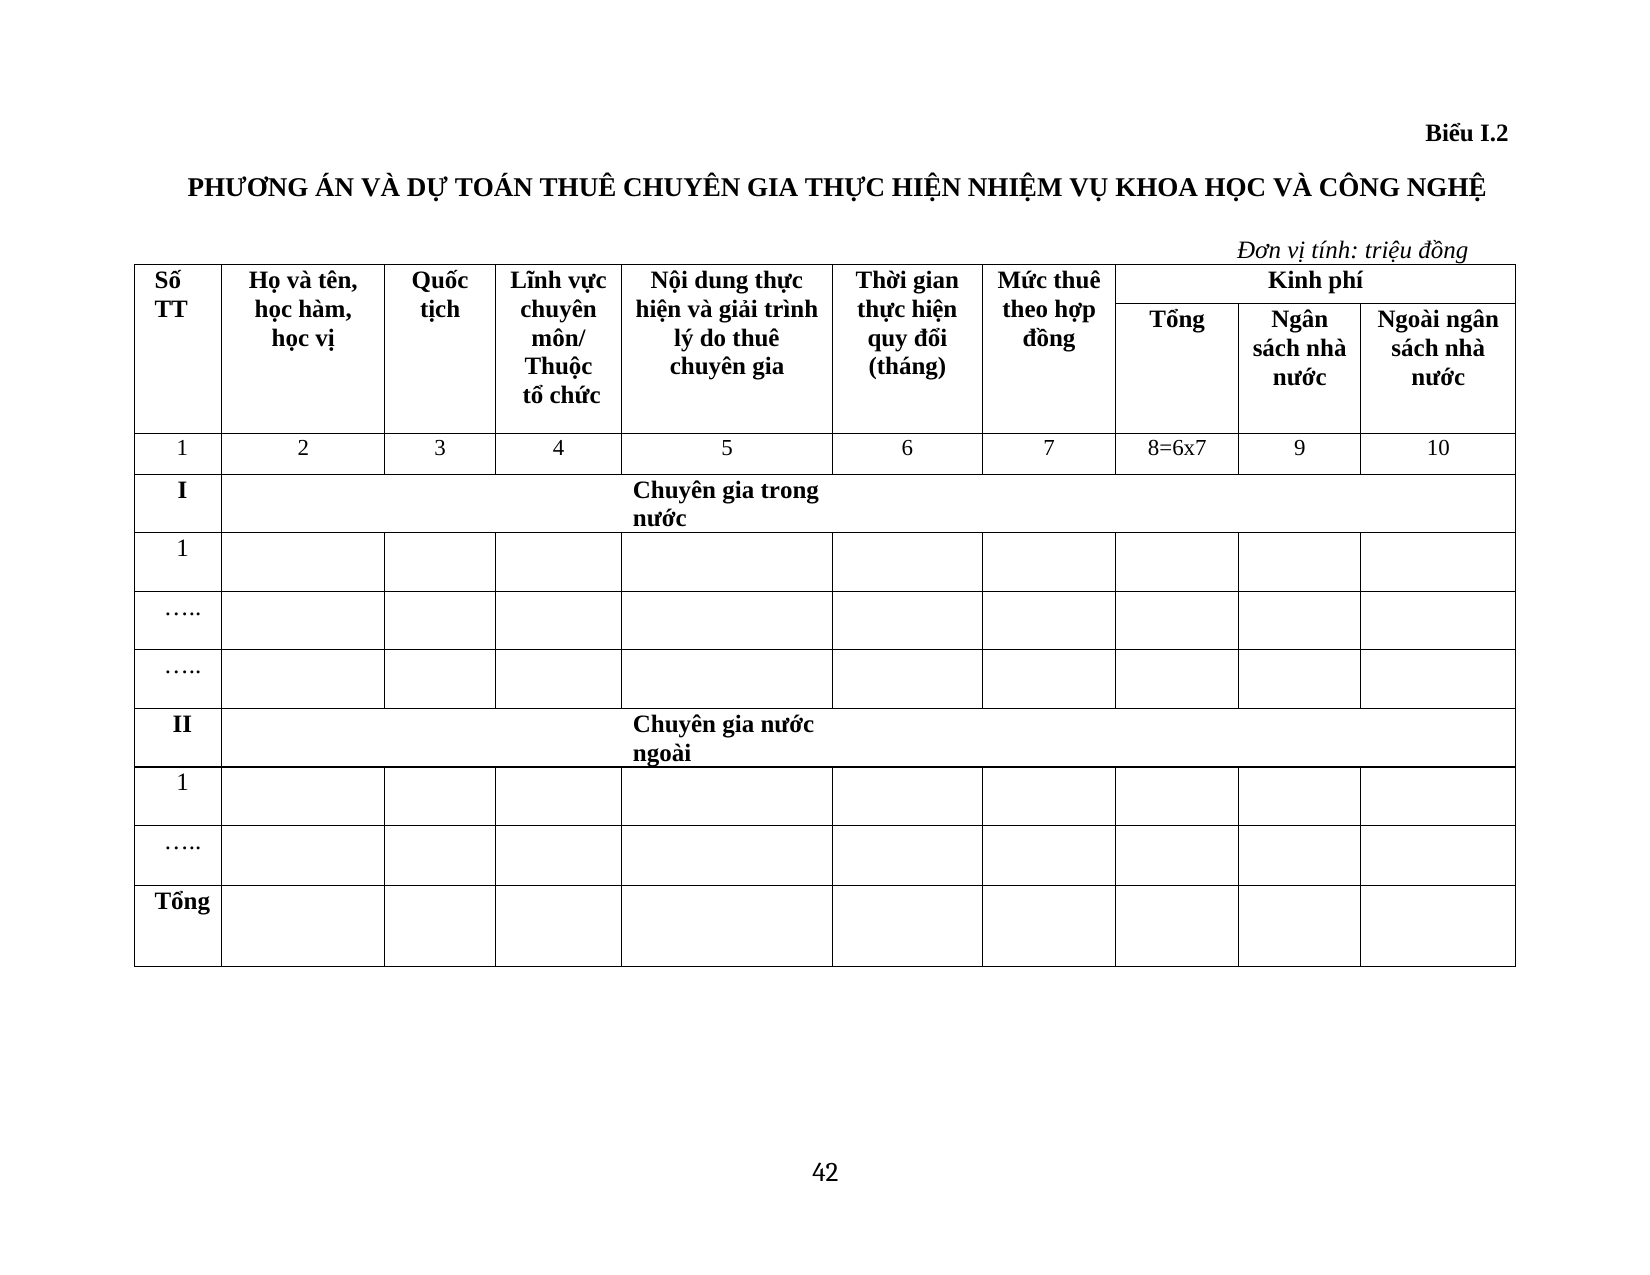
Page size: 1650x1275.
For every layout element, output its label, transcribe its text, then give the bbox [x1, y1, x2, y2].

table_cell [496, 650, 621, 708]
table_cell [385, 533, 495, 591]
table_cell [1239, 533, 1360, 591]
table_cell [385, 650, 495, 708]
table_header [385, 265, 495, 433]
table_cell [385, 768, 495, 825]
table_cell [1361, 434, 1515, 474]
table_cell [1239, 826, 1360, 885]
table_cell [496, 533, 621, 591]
text Đơn vị tính: triệu đồng [118, 236, 1508, 264]
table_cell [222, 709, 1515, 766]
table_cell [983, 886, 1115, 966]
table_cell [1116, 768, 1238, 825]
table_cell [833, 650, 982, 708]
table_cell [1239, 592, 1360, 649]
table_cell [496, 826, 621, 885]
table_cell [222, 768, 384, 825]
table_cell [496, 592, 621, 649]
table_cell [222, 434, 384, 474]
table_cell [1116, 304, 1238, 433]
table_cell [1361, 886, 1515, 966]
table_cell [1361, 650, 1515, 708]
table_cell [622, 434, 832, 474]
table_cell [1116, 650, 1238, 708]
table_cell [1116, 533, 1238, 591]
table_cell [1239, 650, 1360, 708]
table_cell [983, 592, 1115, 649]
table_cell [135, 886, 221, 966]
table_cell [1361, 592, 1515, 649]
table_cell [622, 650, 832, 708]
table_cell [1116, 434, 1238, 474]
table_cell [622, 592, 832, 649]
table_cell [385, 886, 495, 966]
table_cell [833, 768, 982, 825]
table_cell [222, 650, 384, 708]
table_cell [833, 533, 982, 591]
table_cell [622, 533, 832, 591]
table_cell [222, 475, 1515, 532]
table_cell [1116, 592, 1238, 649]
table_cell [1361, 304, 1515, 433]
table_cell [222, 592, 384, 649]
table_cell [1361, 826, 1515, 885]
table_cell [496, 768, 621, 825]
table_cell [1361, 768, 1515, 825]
text Biểu I.2 [192, 118, 1508, 147]
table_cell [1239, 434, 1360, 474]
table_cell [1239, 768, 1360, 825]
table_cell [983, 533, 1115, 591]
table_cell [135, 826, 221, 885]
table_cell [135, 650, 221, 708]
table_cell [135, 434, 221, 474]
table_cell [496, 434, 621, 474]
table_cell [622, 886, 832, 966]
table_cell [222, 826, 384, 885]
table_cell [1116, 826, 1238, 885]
text PHƯƠNG ÁN VÀ DỰ TOÁN THUÊ CHUYÊN GIA THỰC HIỆN NHIỆM VỤ KHOA HỌC VÀ CÔNG NGHỆ [118, 171, 1557, 202]
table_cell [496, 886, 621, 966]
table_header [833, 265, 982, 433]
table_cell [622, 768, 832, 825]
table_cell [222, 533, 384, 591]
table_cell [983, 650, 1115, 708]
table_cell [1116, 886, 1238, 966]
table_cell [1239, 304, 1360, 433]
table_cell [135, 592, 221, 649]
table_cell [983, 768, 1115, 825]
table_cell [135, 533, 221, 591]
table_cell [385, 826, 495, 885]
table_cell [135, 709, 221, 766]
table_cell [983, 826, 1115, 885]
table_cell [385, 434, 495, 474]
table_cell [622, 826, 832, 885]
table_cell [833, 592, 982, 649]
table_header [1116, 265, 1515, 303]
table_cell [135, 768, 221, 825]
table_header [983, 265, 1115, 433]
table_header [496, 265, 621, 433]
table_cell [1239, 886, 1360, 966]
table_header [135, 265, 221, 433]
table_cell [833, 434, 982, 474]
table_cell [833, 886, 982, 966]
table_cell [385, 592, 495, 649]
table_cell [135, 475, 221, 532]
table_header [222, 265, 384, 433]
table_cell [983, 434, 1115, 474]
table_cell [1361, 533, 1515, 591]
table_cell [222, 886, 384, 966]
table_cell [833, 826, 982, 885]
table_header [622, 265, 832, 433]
